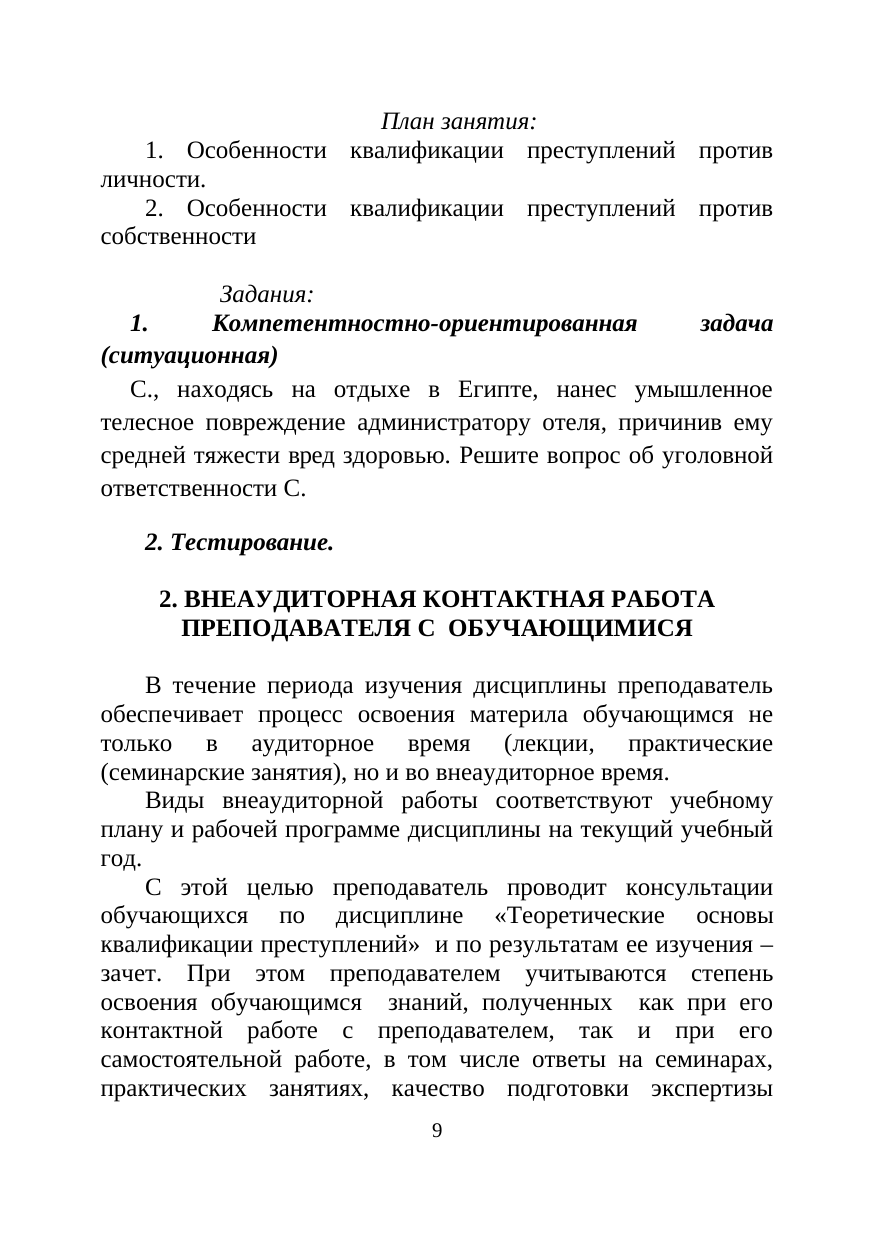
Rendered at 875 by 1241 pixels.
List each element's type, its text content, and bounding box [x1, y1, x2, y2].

text 2. Особенности квалификации преступлений против собственности [100, 193, 774, 250]
text ПРЕПОДАВАТЕЛЯ С ОБУЧАЮЩИМИСЯ [100, 613, 774, 642]
text 1. Особенности квалификации преступлений против личности. [100, 135, 774, 193]
text 2. Тестирование. [100, 527, 774, 555]
text В течение периода изучения дисциплины преподаватель обеспечивает процесс освоения материла обучающимся не только в аудиторное время (лекции, практические (семинарские занятия), но и во внеаудиторное время. [100, 670, 774, 785]
text План занятия: [100, 106, 774, 135]
text Задания: [220, 279, 774, 308]
text 2. ВНЕАУДИТОРНАЯ КОНТАКТНАЯ РАБОТА [100, 584, 774, 613]
text Виды внеаудиторной работы соответствуют учебному плану и рабочей программе дисциплины на текущий учебный год. [100, 785, 774, 872]
list С., находясь на отдыхе в Египте, нанес умышленное телесное повреждение администратору отеля, причинив ему средней тяжести вред здоровью. Решите вопрос об уголовной ответственности С. [100, 374, 774, 501]
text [100, 872, 774, 1102]
list 1. Компетентностно-ориентированная задача (ситуационная) [100, 308, 774, 369]
